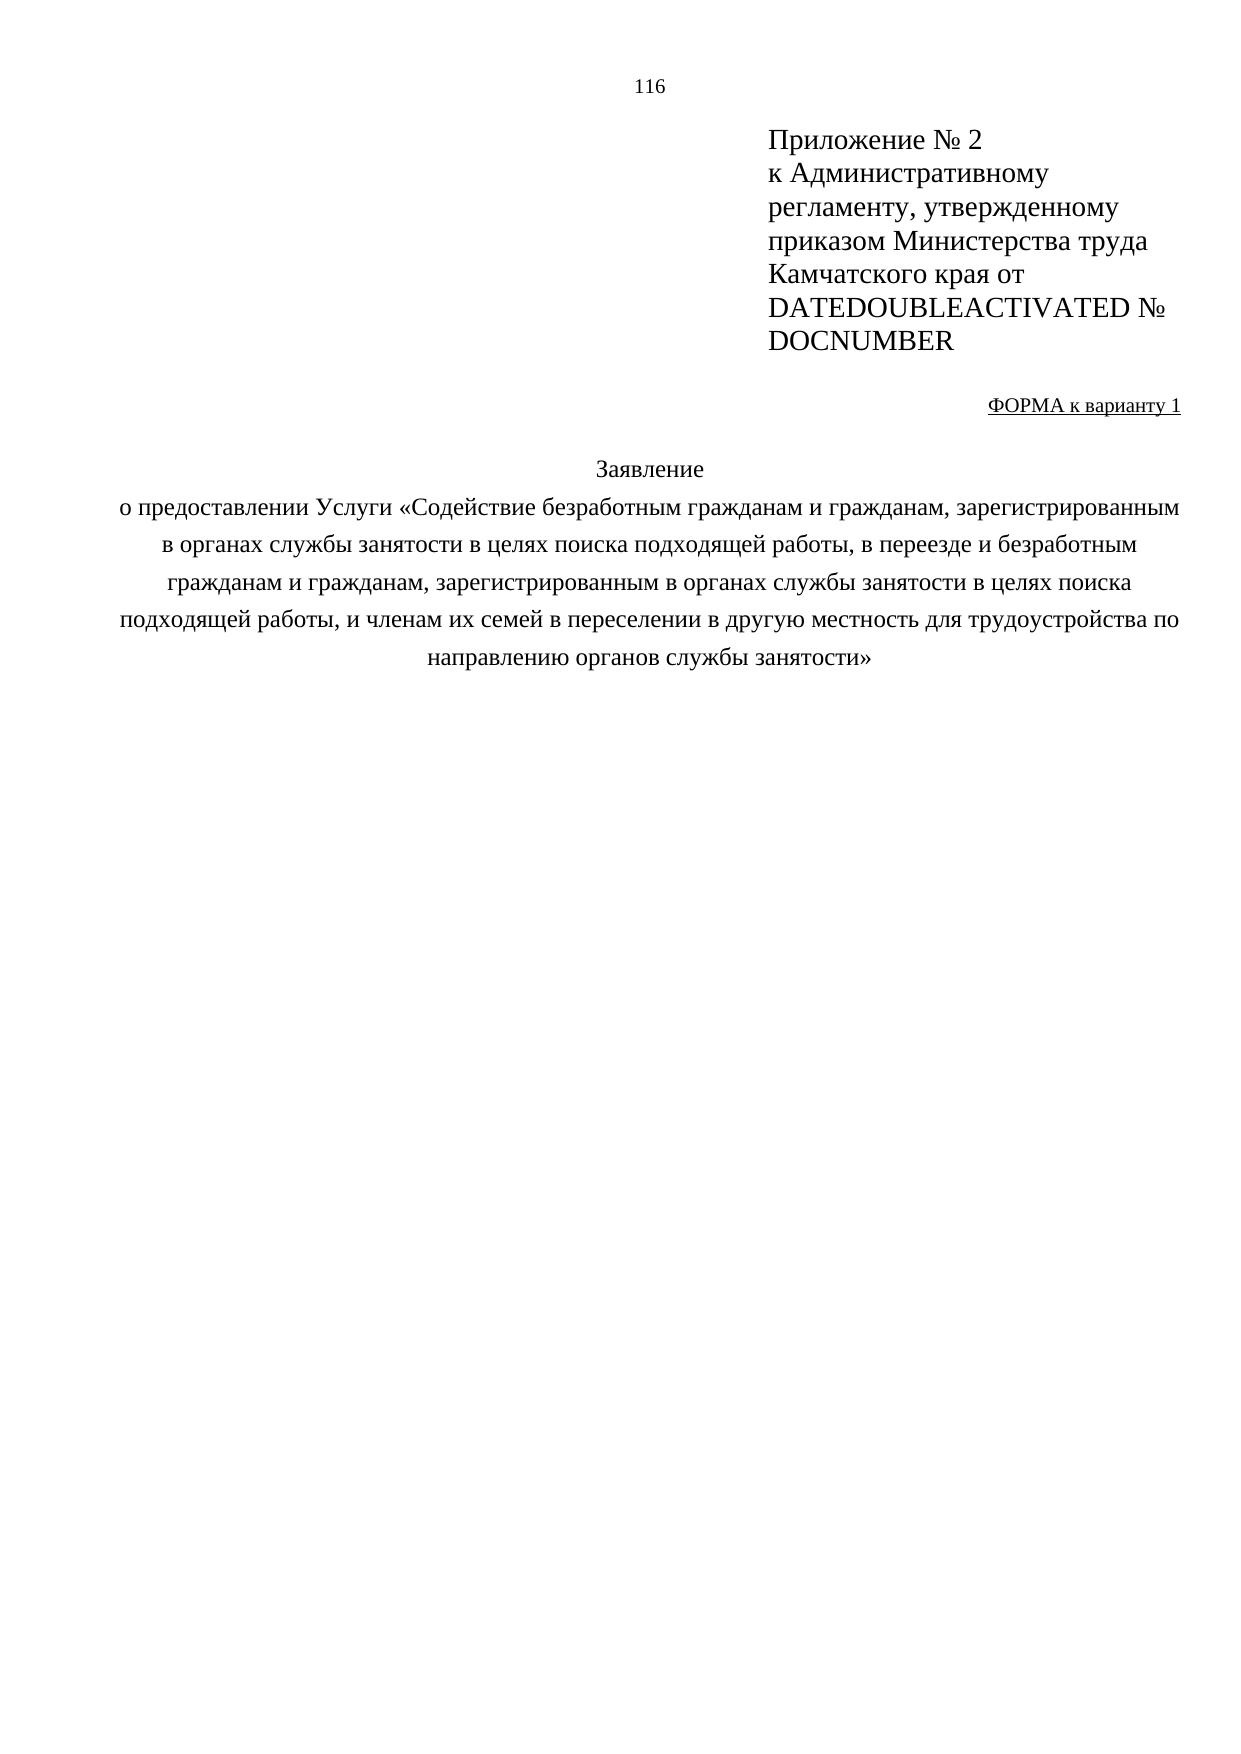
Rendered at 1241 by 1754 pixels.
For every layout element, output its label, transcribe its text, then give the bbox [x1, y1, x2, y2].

text к Административному регламенту, утвержденному приказом Министерства труда Камчатского края от DATEDOUBLEACTIVATED № DOCNUMBER [768, 156, 1181, 357]
text Заявление [118, 448, 1181, 485]
text Приложение № 2 [768, 122, 1181, 156]
text ФОРМА к варианту 1 [193, 393, 1181, 417]
text о предоставлении Услуги «Содействие безработным гражданам и гражданам, зарегистрированным в органах службы занятости в целях поиска подходящей работы, в переезде и безработным гражданам и гражданам, зарегистрированным в органах службы занятости в целях поиска подходящей работы, и членам их семей в переселении в другую местность для трудоустройства по направлению органов службы занятости» [118, 485, 1181, 673]
